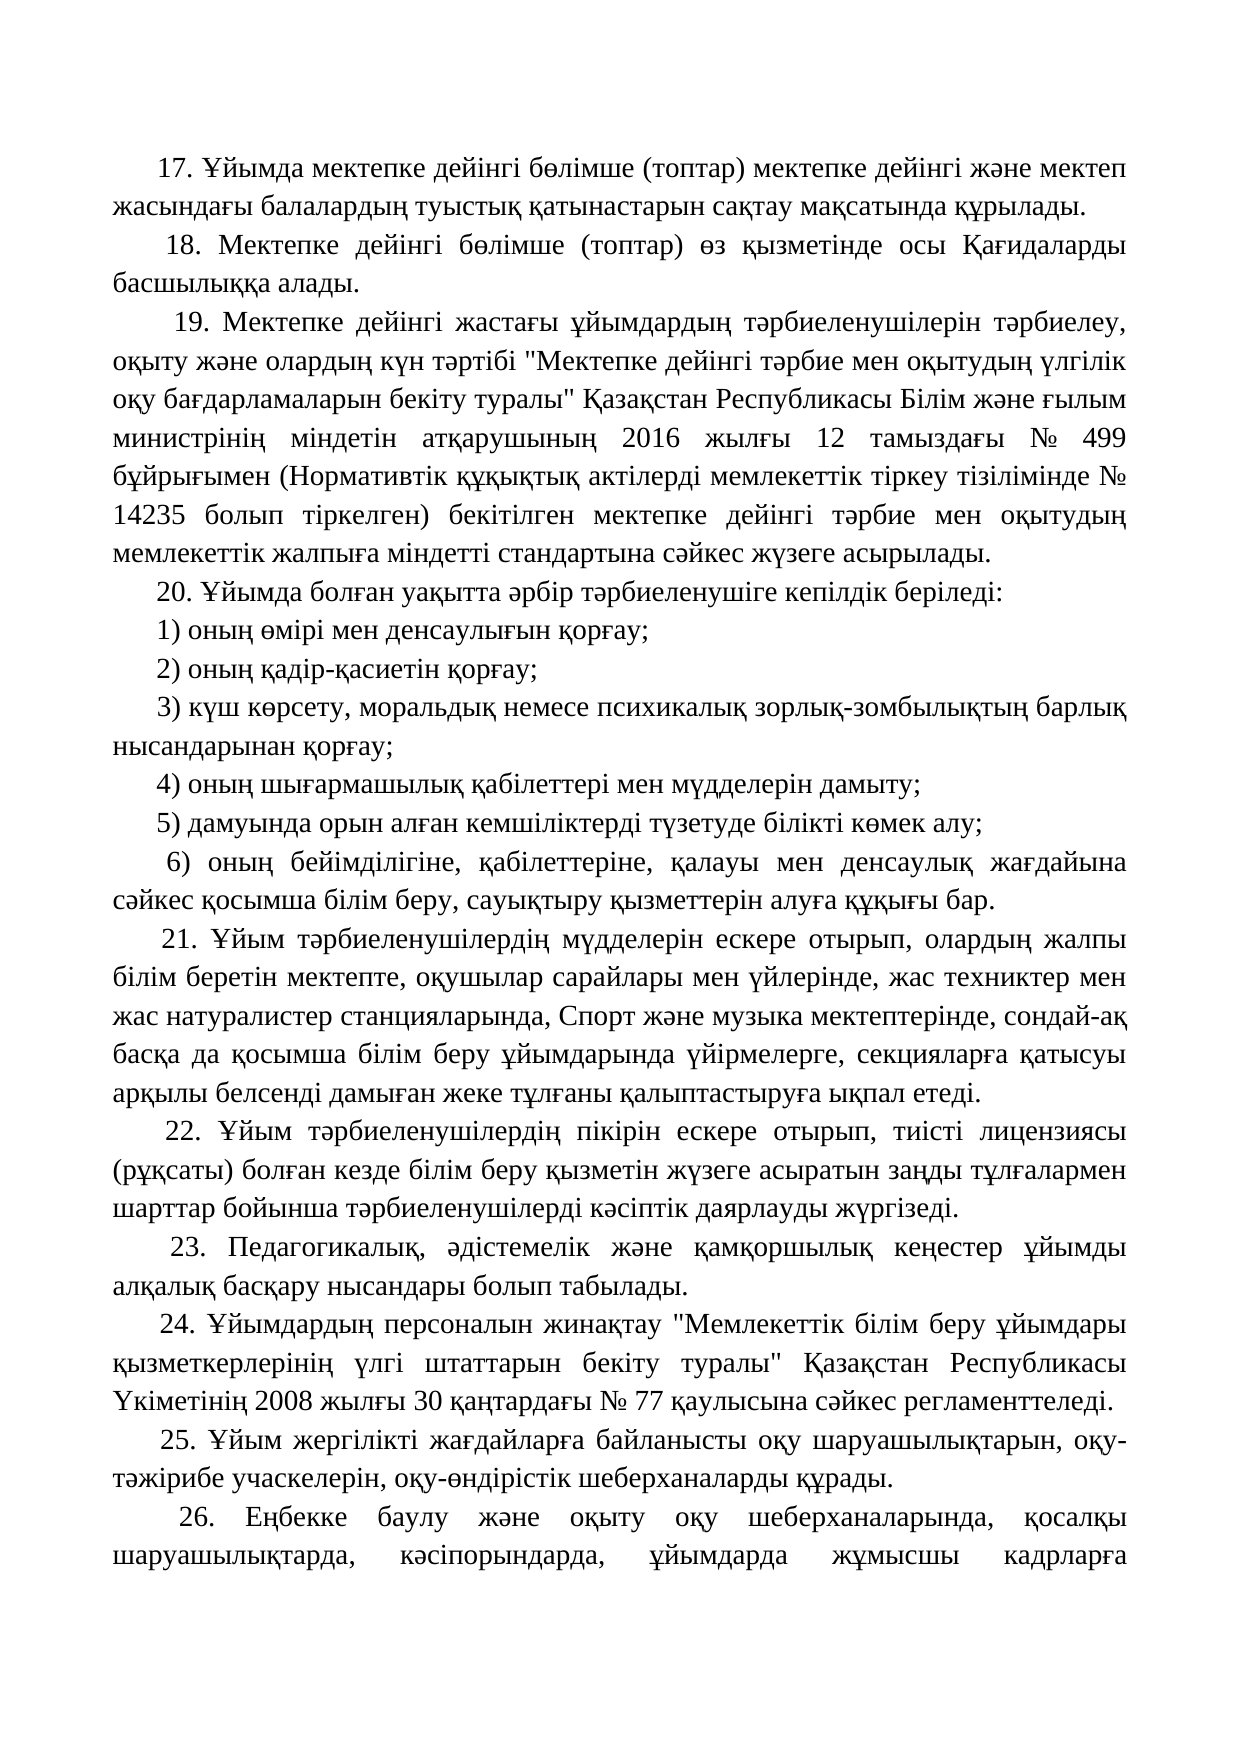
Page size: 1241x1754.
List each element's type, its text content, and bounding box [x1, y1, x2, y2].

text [112, 1499, 1128, 1571]
text 6) оның бейімділігіне, қабілеттеріне, қалауы мен денсаулық жағдайына сәйкес қосымша білім беру, сауықтыру қызметтерін алуға құқығы бар. [112, 844, 1128, 916]
text 18. Мектепке дейінгі бөлімше (топтар) өз қызметінде осы Қағидаларды басшылыққа алады. [112, 227, 1128, 299]
text 25. Ұйым жергілікті жағдайларға байланысты оқу шаруашылықтарын, оқу-тәжірибе учаскелерін, оқу-өндірістік шеберханаларды құрады. [112, 1422, 1128, 1494]
text 21. Ұйым тәрбиеленушілердің мүдделерін ескере отырып, олардың жалпы білім беретін мектепте, оқушылар сарайлары мен үйлерінде, жас техниктер мен жас натуралистер станцияларында, Спорт және музыка мектептерінде, сондай-ақ басқа да қосымша білім беру ұйымдарында үйірмелерге, секцияларға қатысуы арқылы белсенді дамыған жеке тұлғаны қалыптастыруға ықпал етеді. [112, 921, 1128, 1108]
text 2) оның қадір-қасиетін қорғау; [112, 651, 1128, 684]
text 22. Ұйым тәрбиеленушілердің пікірін ескере отырып, тиісті лицензиясы (рұқсаты) болған кезде білім беру қызметін жүзеге асыратын заңды тұлғалармен шарттар бойынша тәрбиеленушілерді кәсіптік даярлауды жүргізеді. [112, 1113, 1128, 1224]
text 23. Педагогикалық, әдістемелік және қамқоршылық кеңестер ұйымды алқалық басқару нысандары болып табылады. [112, 1229, 1128, 1301]
text 1) оның өмірі мен денсаулығын қорғау; [112, 612, 1128, 646]
text 20. Ұйымда болған уақытта әрбір тәрбиеленушіге кепілдік беріледі: [112, 574, 1128, 607]
text 19. Мектепке дейінгі жастағы ұйымдардың тәрбиеленушілерін тәрбиелеу, оқыту және олардың күн тәртібі "Мектепке дейінгі тәрбие мен оқытудың үлгілік оқу бағдарламаларын бекіту туралы" Қазақстан Республикасы Білім және ғылым министрінің міндетін атқарушының 2016 жылғы 12 тамыздағы № 499 бұйрығымен (Нормативтік құқықтық актілерді мемлекеттік тіркеу тізілімінде № 14235 болып тіркелген) бекітілген мектепке дейінгі тәрбие мен оқытудың мемлекеттік жалпыға міндетті стандартына сәйкес жүзеге асырылады. [112, 304, 1128, 569]
text 17. Ұйымда мектепке дейінгі бөлімше (топтар) мектепке дейінгі және мектеп жасындағы балалардың туыстық қатынастарын сақтау мақсатында құрылады. [112, 150, 1128, 222]
text 5) дамуында орын алған кемшіліктерді түзетуде білікті көмек алу; [112, 805, 1128, 839]
text 3) күш көрсету, моральдық немесе психикалық зорлық-зомбылықтың барлық нысандарынан қорғау; [112, 689, 1128, 762]
text 4) оның шығармашылық қабілеттері мен мүдделерін дамыту; [112, 767, 1128, 800]
text 24. Ұйымдардың персоналын жинақтау "Мемлекеттік білім беру ұйымдары қызметкерлерінің үлгі штаттарын бекіту туралы" Қазақстан Республикасы Үкіметінің 2008 жылғы 30 қаңтардағы № 77 қаулысына сәйкес регламенттеледі. [112, 1306, 1128, 1417]
